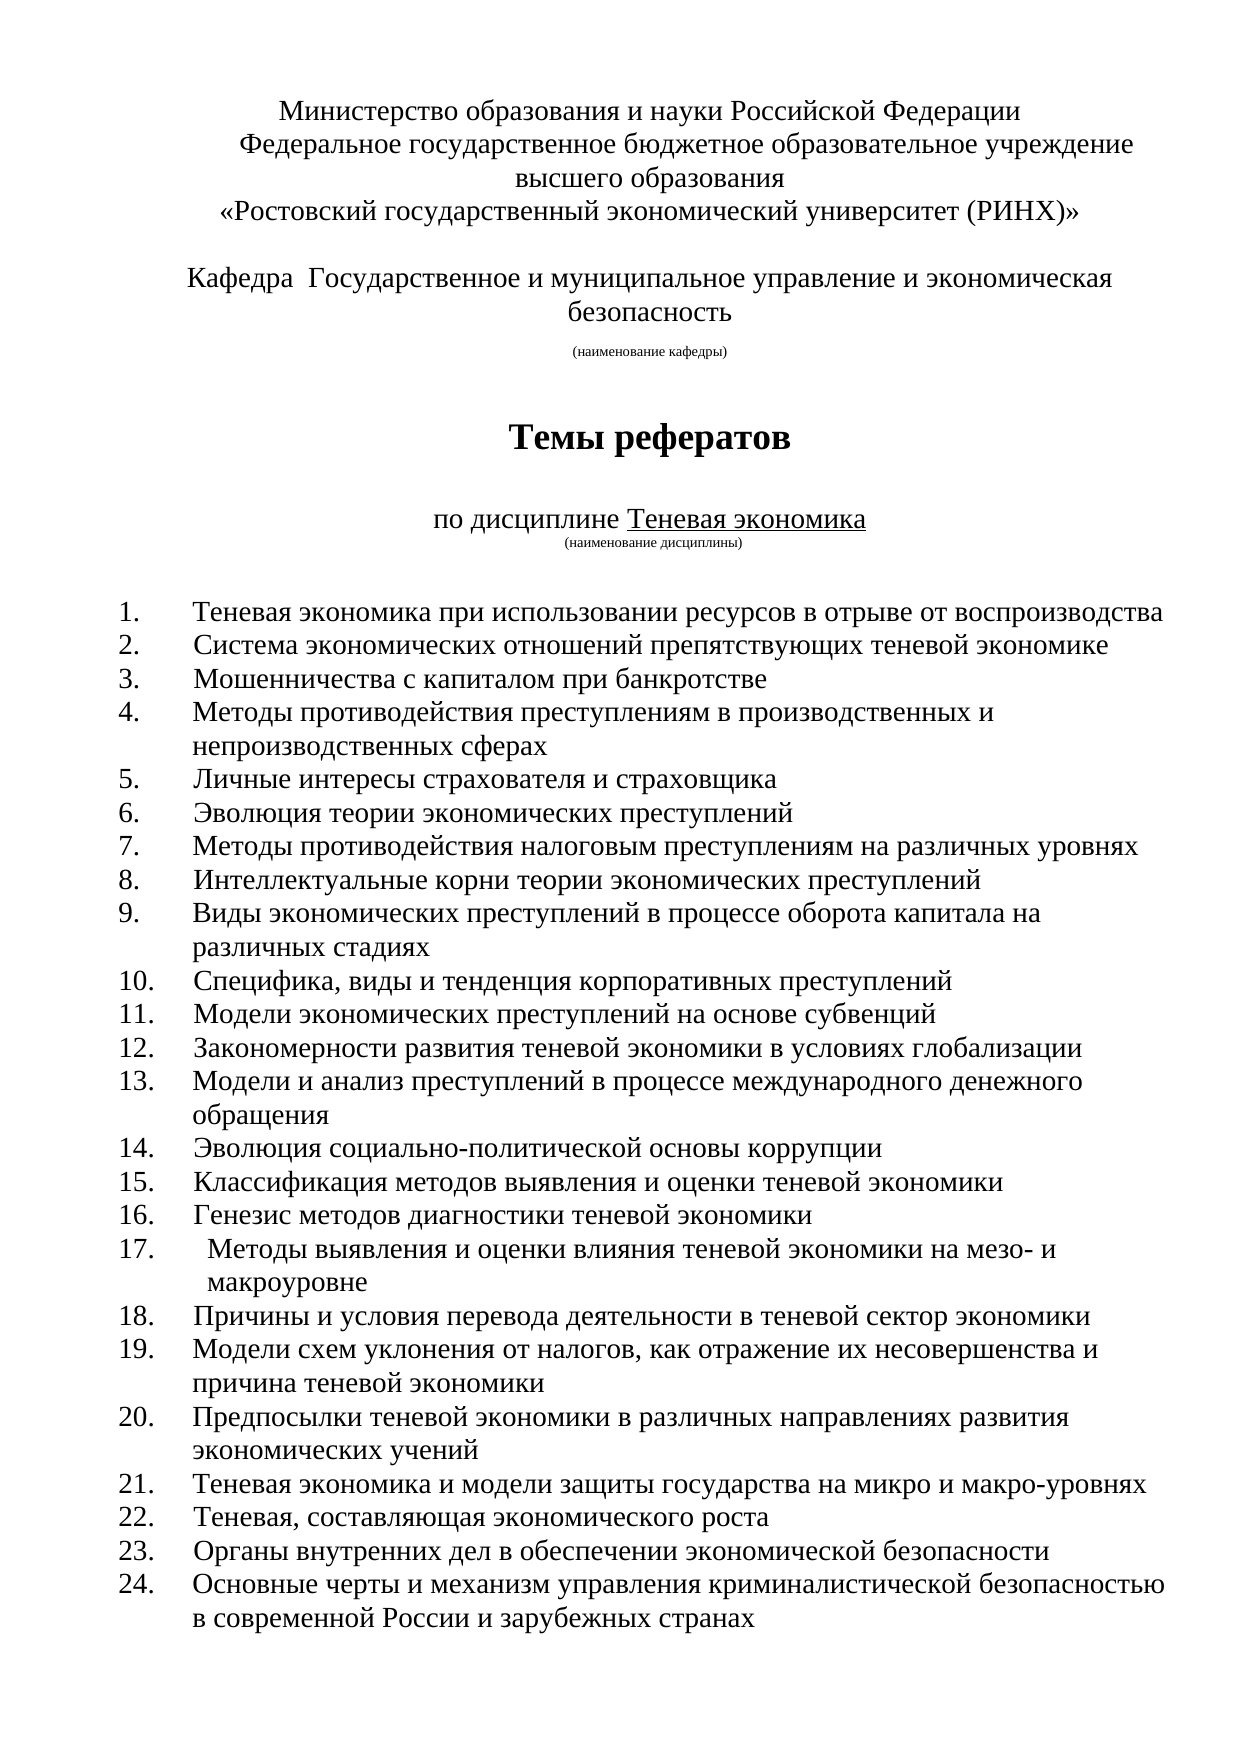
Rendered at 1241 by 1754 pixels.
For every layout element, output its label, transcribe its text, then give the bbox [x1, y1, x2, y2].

text 3. Мошенничества с капиталом при банкротстве [118, 661, 1181, 694]
text 5. Личные интересы страхователя и страховщика [118, 761, 1181, 795]
text 13. Модели и анализ преступлений в процессе международного денежного обращения [118, 1063, 1181, 1130]
text 14. Эволюция социально-политической основы коррупции [118, 1130, 1181, 1164]
text (наименование дисциплины) [118, 534, 1181, 563]
text 24. Основные черты и механизм управления криминалистической безопасностью в современной России и зарубежных странах [118, 1566, 1181, 1633]
text Министерство образования и науки Российской Федерации [118, 93, 1181, 126]
text Кафедра Государственное и муниципальное управление и экономическая безопасность [118, 260, 1181, 327]
text 23. Органы внутренних дел в обеспечении экономической безопасности [118, 1533, 1181, 1566]
text 16. Генезис методов диагностики теневой экономики [118, 1197, 1181, 1231]
text по дисциплине Теневая экономика [118, 501, 1181, 534]
text 17. Методы выявления и оценки влияния теневой экономики на мезо- и макроуровне [118, 1231, 1181, 1298]
text 7. Методы противодействия налоговым преступлениям на различных уровнях [118, 828, 1181, 862]
text 2. Система экономических отношений препятствующих теневой экономике [118, 627, 1181, 661]
text 8. Интеллектуальные корни теории экономических преступлений [118, 862, 1181, 896]
text (наименование кафедры) [118, 343, 1181, 371]
text 4. Методы противодействия преступлениям в производственных и непроизводственных сферах [118, 694, 1181, 761]
text 9. Виды экономических преступлений в процессе оборота капитала на различных стадиях [118, 896, 1181, 963]
text Федеральное государственное бюджетное образовательное учреждение высшего образования [118, 126, 1181, 193]
text 21. Теневая экономика и модели защиты государства на микро и макро-уровнях [118, 1466, 1181, 1499]
text 15. Классификация методов выявления и оценки теневой экономики [118, 1164, 1181, 1197]
text 6. Эволюция теории экономических преступлений [118, 795, 1181, 828]
text 22. Теневая, составляющая экономического роста [118, 1499, 1181, 1533]
text «Ростовский государственный экономический университет (РИНХ)» [118, 193, 1181, 227]
text 20. Предпосылки теневой экономики в различных направлениях развития экономических учений [118, 1399, 1181, 1466]
text 11. Модели экономических преступлений на основе субвенций [118, 996, 1181, 1030]
text 19. Модели схем уклонения от налогов, как отражение их несовершенства и причина теневой экономики [118, 1332, 1181, 1399]
text 1. Теневая экономика при использовании ресурсов в отрыве от воспроизводства [118, 594, 1181, 627]
text 10. Специфика, виды и тенденция корпоративных преступлений [118, 963, 1181, 996]
text 18. Причины и условия перевода деятельности в теневой сектор экономики [118, 1298, 1181, 1332]
text 12. Закономерности развития теневой экономики в условиях глобализации [118, 1030, 1181, 1063]
text Темы рефератов [118, 414, 1181, 458]
